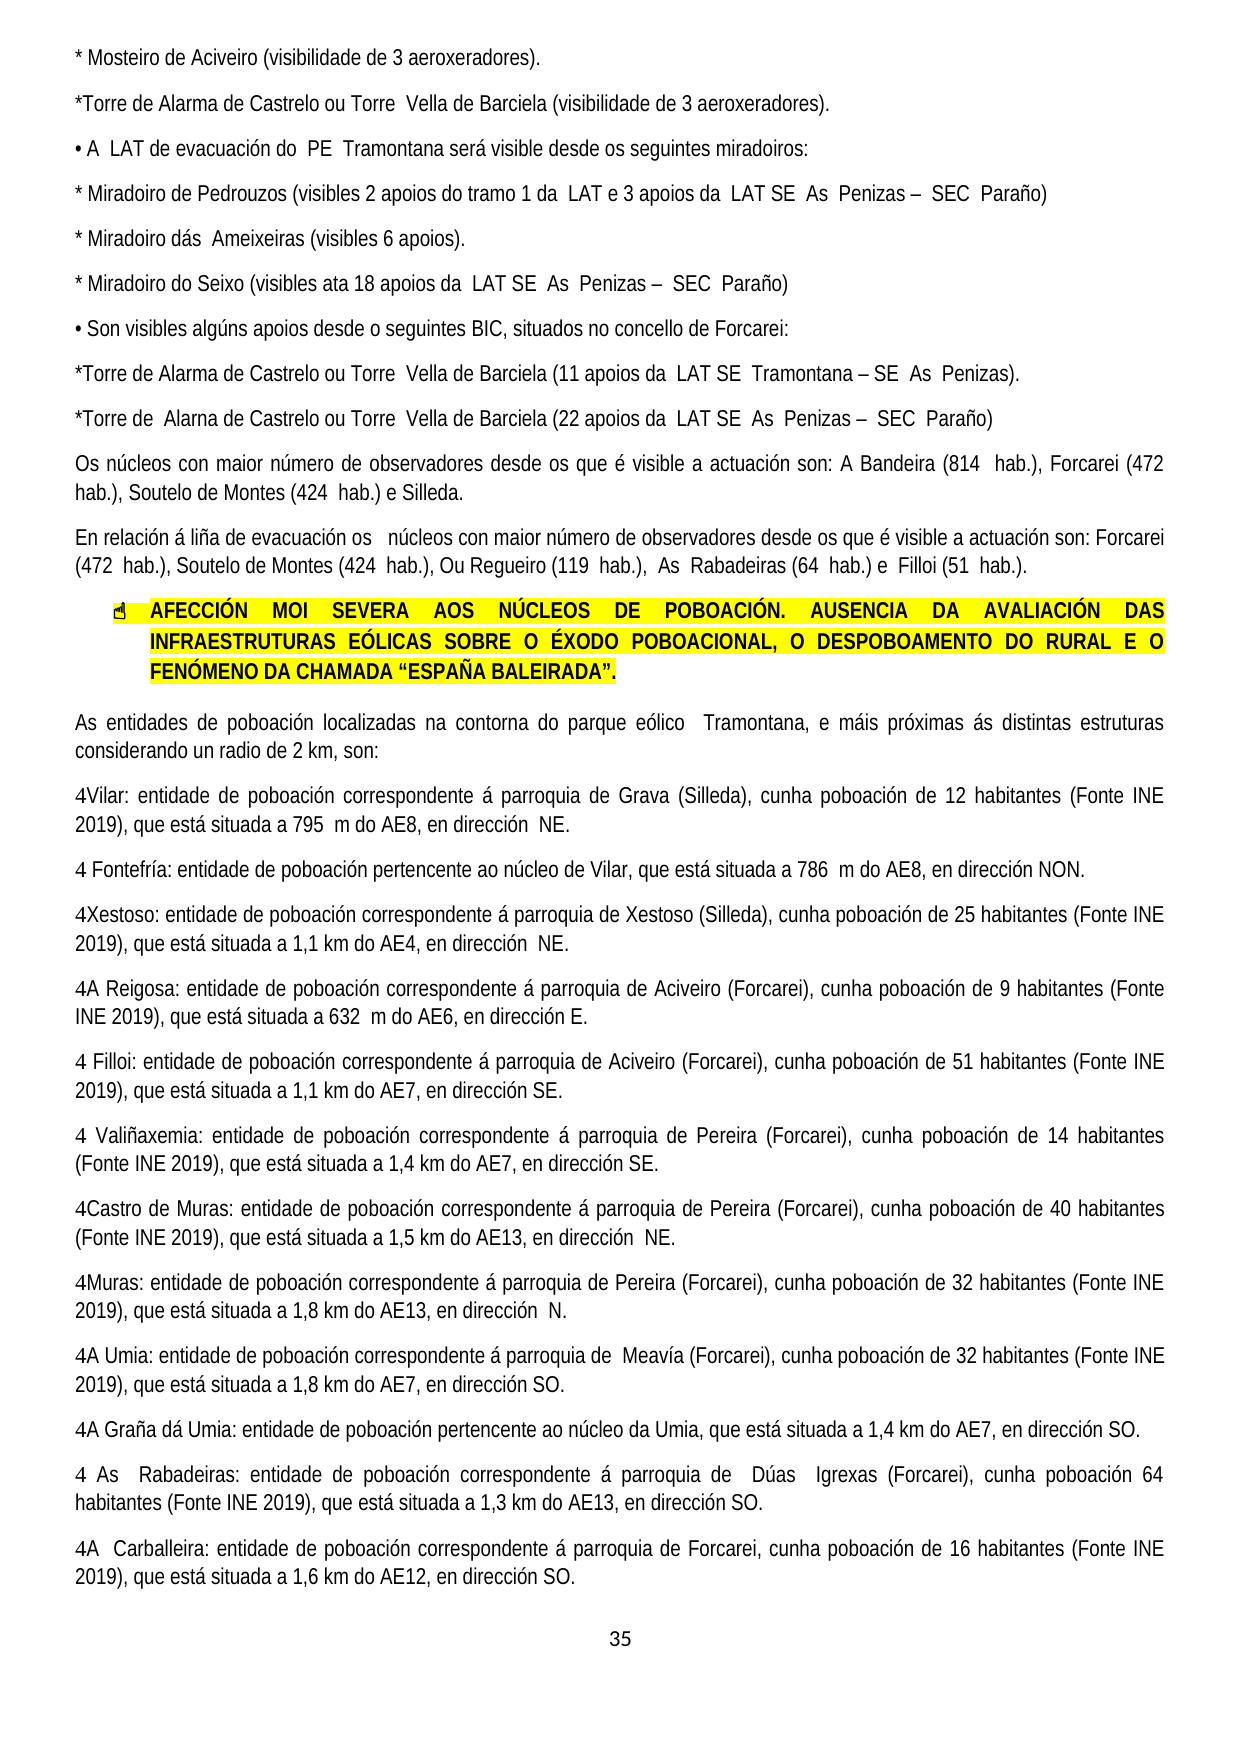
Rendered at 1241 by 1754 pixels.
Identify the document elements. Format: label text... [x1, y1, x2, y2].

text * Mosteiro de Aciveiro (visibilidade de 3 aeroxeradores). [75, 44, 1165, 71]
text * Miradoiro de Pedrouzos (visibles 2 apoios do tramo 1 da LAT e 3 apoios da LAT SE As Penizas – SEC Paraño) [75, 180, 1165, 206]
text  As Rabadeiras: entidade de poboación correspondente á parroquia de Dúas Igrexas (Forcarei), cunha poboación 64 habitantes (Fonte INE 2019), que está situada a 1,3 km do AE13, en dirección SO. [75, 1461, 1165, 1516]
text A Reigosa: entidade de poboación correspondente á parroquia de Aciveiro (Forcarei), cunha poboación de 9 habitantes (Fonte INE 2019), que está situada a 632 m do AE6, en dirección E. [75, 974, 1165, 1029]
text A Graña dá Umia: entidade de poboación pertencente ao núcleo da Umia, que está situada a 1,4 km do AE7, en dirección SO. [75, 1416, 1165, 1442]
list AFECCIÓN MOI SEVERA AOS NÚCLEOS DE POBOACIÓN. AUSENCIA DA AVALIACIÓN DAS INFRAESTRUTURAS EÓLICAS SOBRE O ÉXODO POBOACIONAL, O DESPOBOAMENTO DO RURAL E O FENÓMENO DA CHAMADA “ESPAÑA BALEIRADA”. [112, 597, 1165, 684]
text *Torre de Alarna de Castrelo ou Torre Vella de Barciela (22 apoios da LAT SE As Penizas – SEC Paraño) [75, 405, 1165, 432]
text A Umia: entidade de poboación correspondente á parroquia de Meavía (Forcarei), cunha poboación de 32 habitantes (Fonte INE 2019), que está situada a 1,8 km do AE7, en dirección SO. [75, 1342, 1165, 1397]
text * Miradoiro dás Ameixeiras (visibles 6 apoios). [75, 225, 1165, 251]
text • Son visibles algúns apoios desde o seguintes BIC, situados no concello de Forcarei: [75, 315, 1165, 341]
text Xestoso: entidade de poboación correspondente á parroquia de Xestoso (Silleda), cunha poboación de 25 habitantes (Fonte INE 2019), que está situada a 1,1 km do AE4, en dirección NE. [75, 901, 1165, 956]
text  Fontefría: entidade de poboación pertencente ao núcleo de Vilar, que está situada a 786 m do AE8, en dirección NON. [75, 856, 1165, 882]
text *Torre de Alarma de Castrelo ou Torre Vella de Barciela (visibilidade de 3 aeroxeradores). [75, 89, 1165, 116]
text As entidades de poboación localizadas na contorna do parque eólico Tramontana, e máis próximas ás distintas estruturas considerando un radio de 2 km, son: [75, 709, 1165, 764]
text  Valiñaxemia: entidade de poboación correspondente á parroquia de Pereira (Forcarei), cunha poboación de 14 habitantes (Fonte INE 2019), que está situada a 1,4 km do AE7, en dirección SE. [75, 1122, 1165, 1176]
text *Torre de Alarma de Castrelo ou Torre Vella de Barciela (11 apoios da LAT SE Tramontana – SE As Penizas). [75, 360, 1165, 386]
text * Miradoiro do Seixo (visibles ata 18 apoios da LAT SE As Penizas – SEC Paraño) [75, 270, 1165, 296]
text A Carballeira: entidade de poboación correspondente á parroquia de Forcarei, cunha poboación de 16 habitantes (Fonte INE 2019), que está situada a 1,6 km do AE12, en dirección SO. [75, 1534, 1165, 1589]
text Os núcleos con maior número de observadores desde os que é visible a actuación son: A Bandeira (814 hab.), Forcarei (472 hab.), Soutelo de Montes (424 hab.) e Silleda. [75, 450, 1165, 505]
text Castro de Muras: entidade de poboación correspondente á parroquia de Pereira (Forcarei), cunha poboación de 40 habitantes (Fonte INE 2019), que está situada a 1,5 km do AE13, en dirección NE. [75, 1195, 1165, 1250]
text Vilar: entidade de poboación correspondente á parroquia de Grava (Silleda), cunha poboación de 12 habitantes (Fonte INE 2019), que está situada a 795 m do AE8, en dirección NE. [75, 782, 1165, 837]
text Muras: entidade de poboación correspondente á parroquia de Pereira (Forcarei), cunha poboación de 32 habitantes (Fonte INE 2019), que está situada a 1,8 km do AE13, en dirección N. [75, 1269, 1165, 1323]
text En relación á liña de evacuación os núcleos con maior número de observadores desde os que é visible a actuación son: Forcarei (472 hab.), Soutelo de Montes (424 hab.), Ou Regueiro (119 hab.), As Rabadeiras (64 hab.) e Filloi (51 hab.). [75, 524, 1165, 579]
text  Filloi: entidade de poboación correspondente á parroquia de Aciveiro (Forcarei), cunha poboación de 51 habitantes (Fonte INE 2019), que está situada a 1,1 km do AE7, en dirección SE. [75, 1048, 1165, 1103]
text • A LAT de evacuación do PE Tramontana será visible desde os seguintes miradoiros: [75, 134, 1165, 161]
